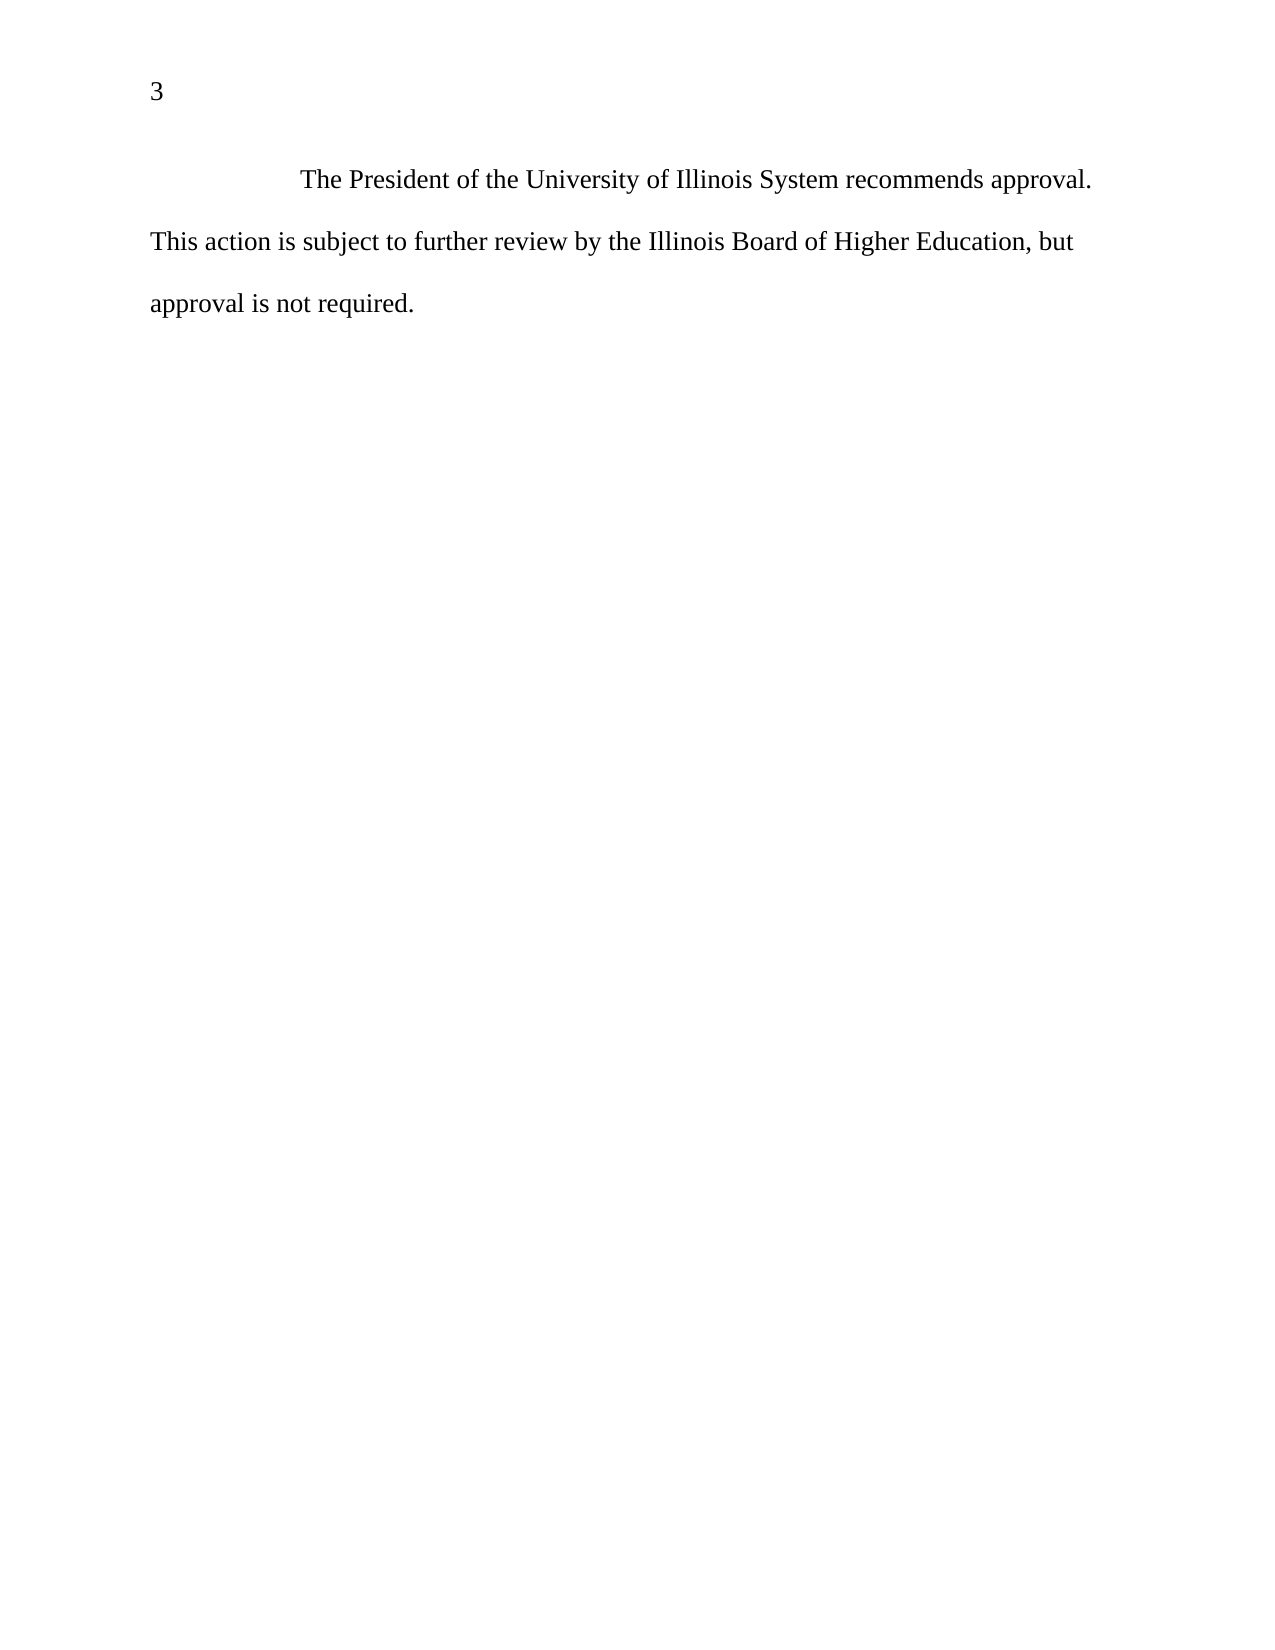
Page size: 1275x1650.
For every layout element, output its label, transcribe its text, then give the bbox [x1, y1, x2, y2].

text The President of the University of Illinois System recommends approval. This action is subject to further review by the Illinois Board of Higher Education, but approval is not required. [150, 163, 1125, 319]
